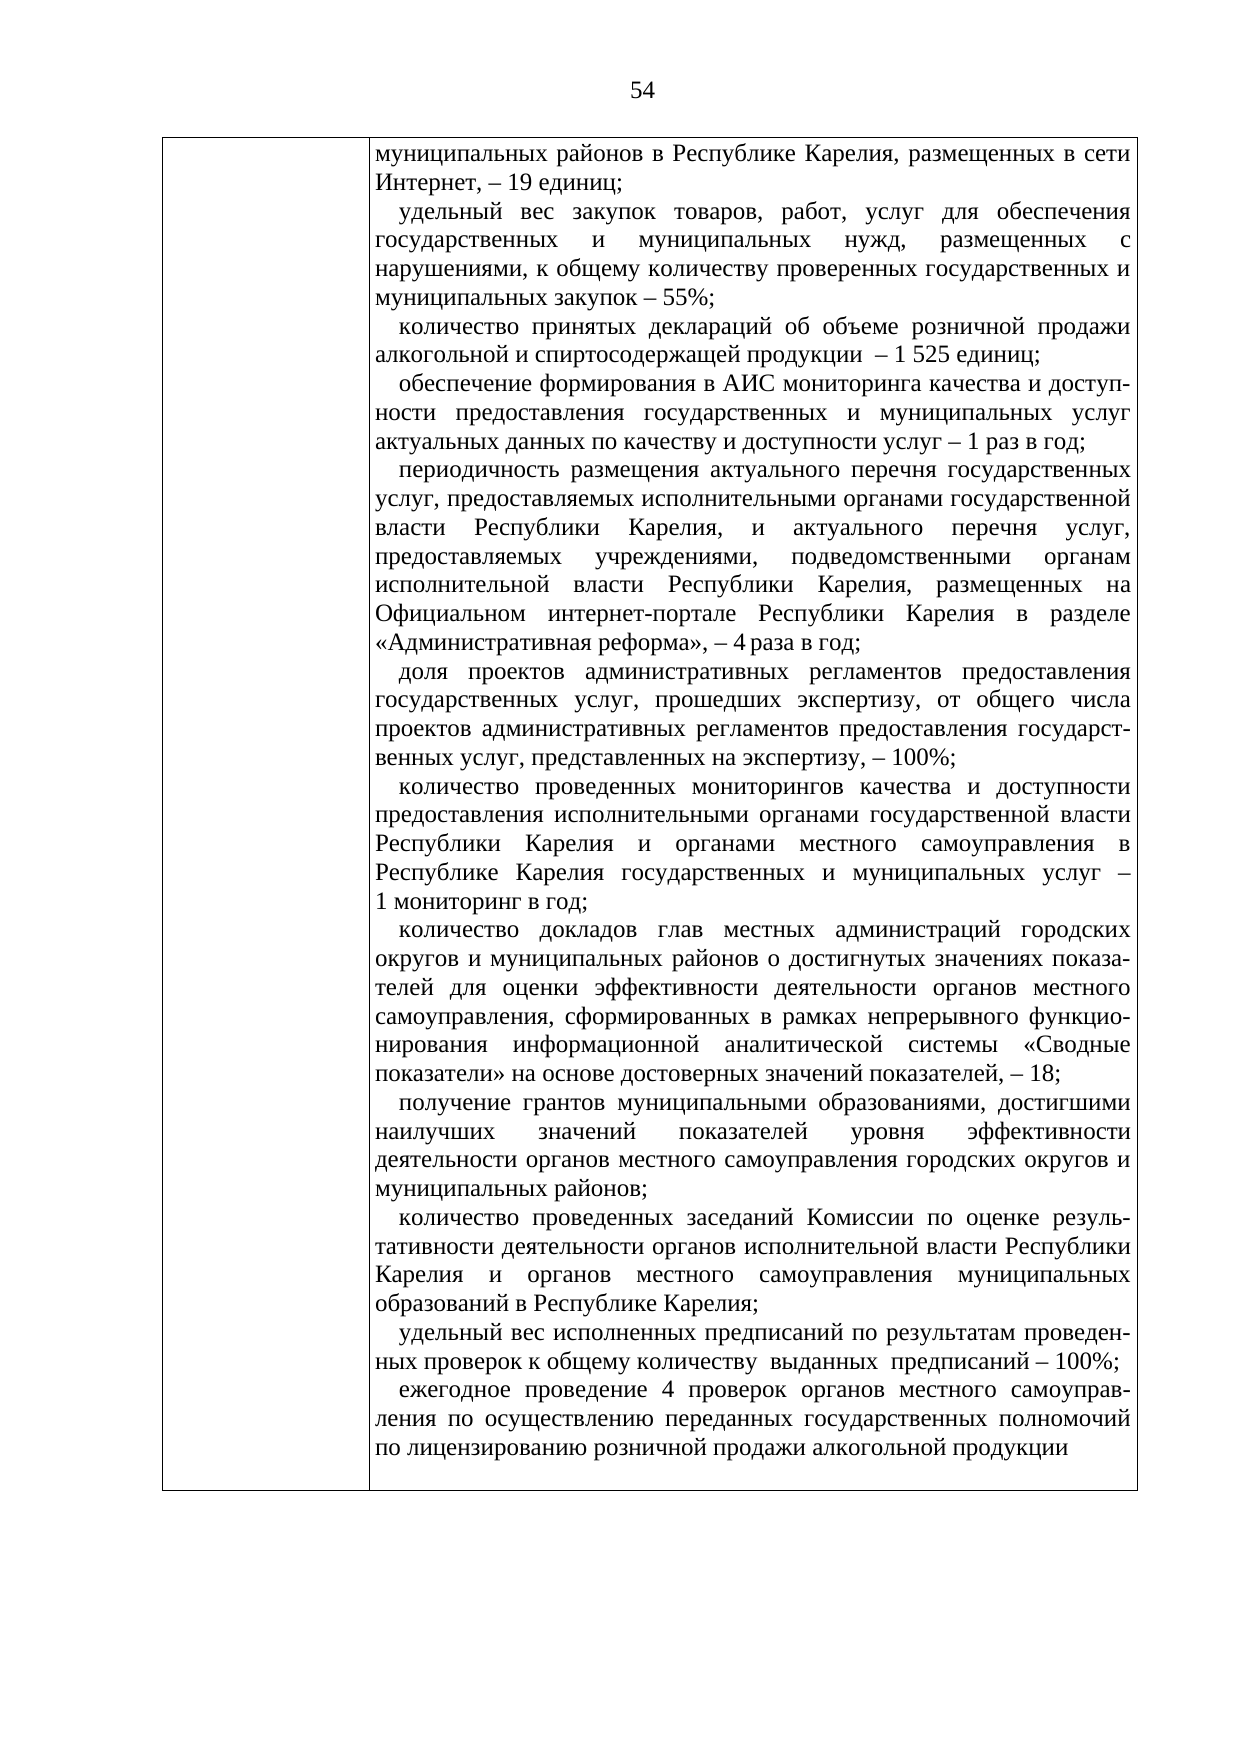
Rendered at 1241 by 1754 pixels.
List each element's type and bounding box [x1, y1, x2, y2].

table_cell [163, 138, 369, 1489]
table_cell [370, 138, 1137, 1489]
